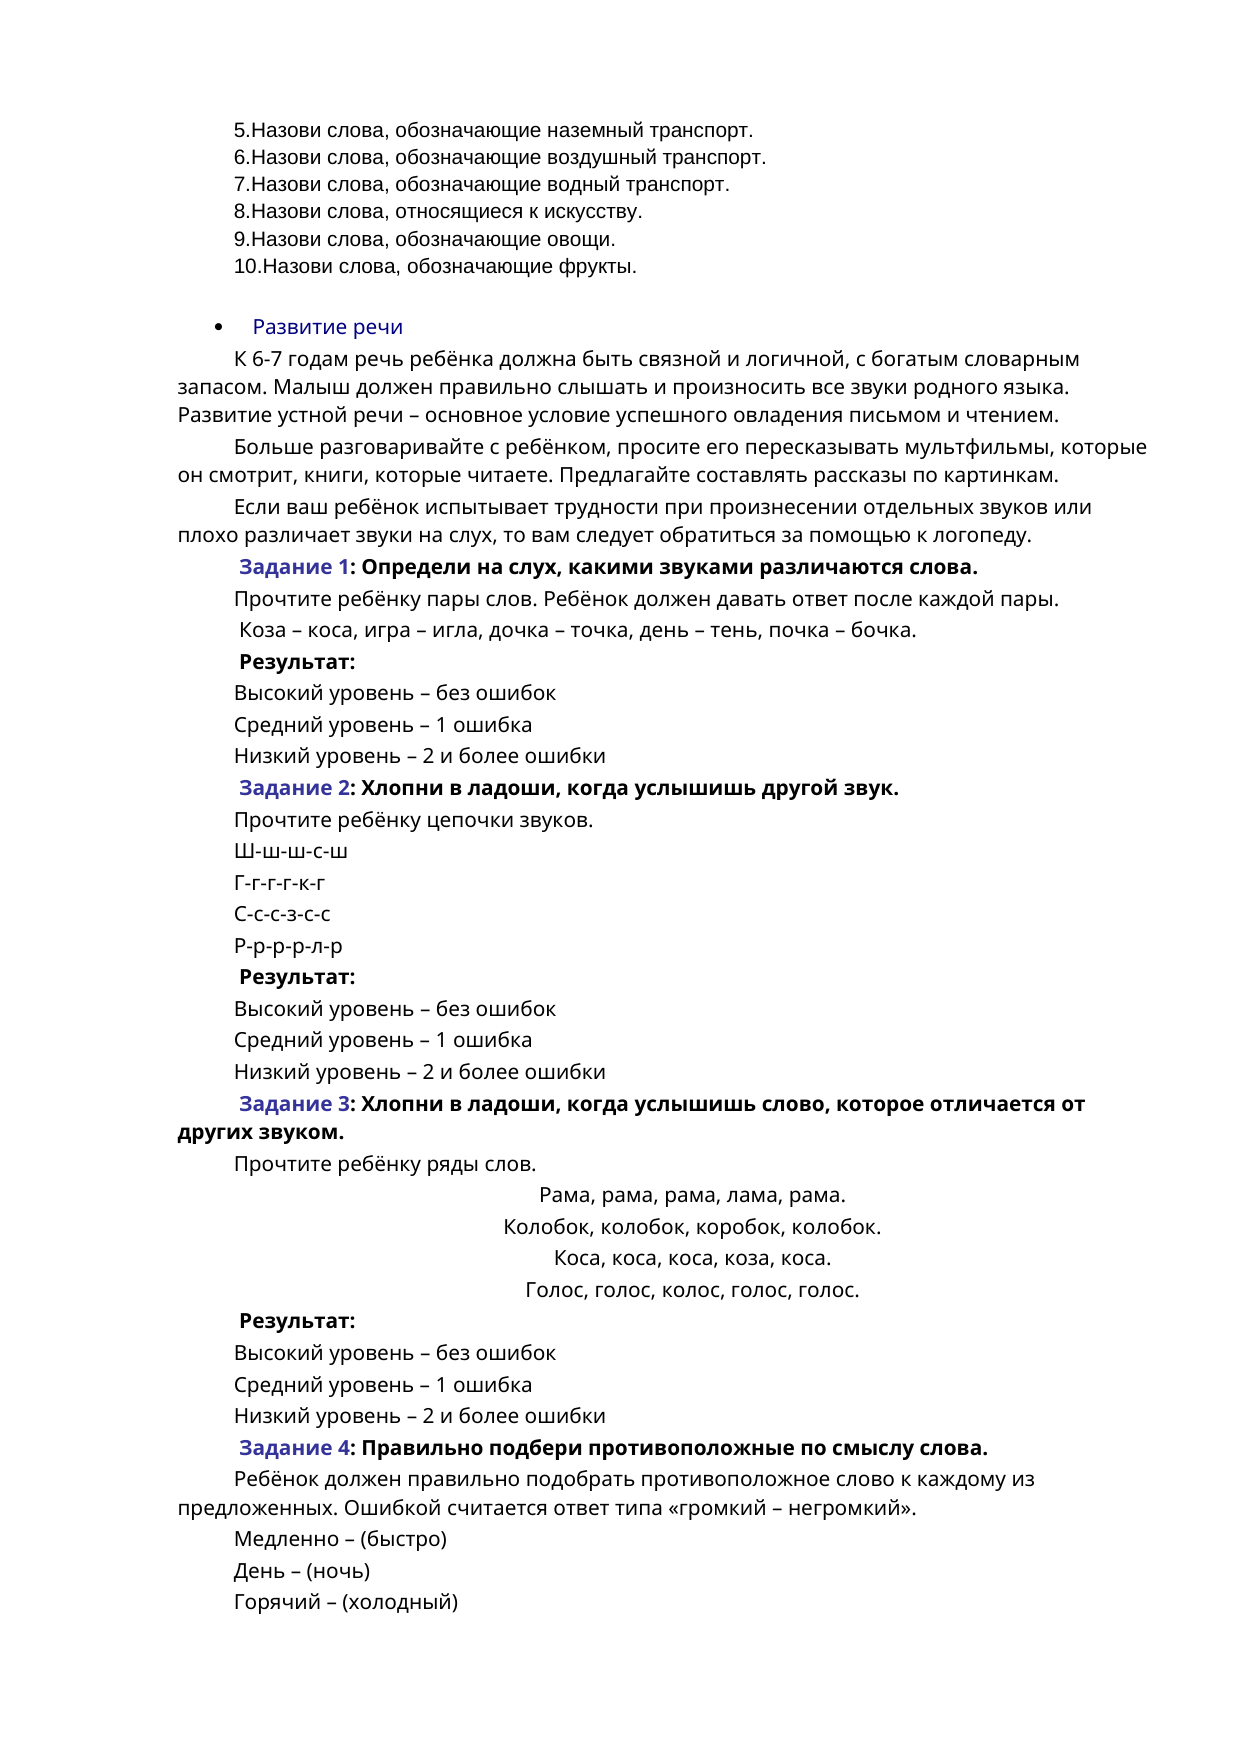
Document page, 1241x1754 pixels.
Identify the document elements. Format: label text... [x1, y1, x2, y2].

text Прочтите ребёнку цепочки звуков. [177, 805, 1152, 833]
text Средний уровень – 1 ошибка [177, 1370, 1152, 1398]
text Медленно – (быстро) [177, 1524, 1152, 1553]
text 10.Назови слова, обозначающие фрукты. [177, 253, 1152, 277]
list Развитие речи [215, 312, 1152, 341]
text Результат: [177, 647, 1152, 675]
text Средний уровень – 1 ошибка [177, 1026, 1152, 1054]
text Низкий уровень – 2 и более ошибки [177, 742, 1152, 770]
text Низкий уровень – 2 и более ошибки [177, 1057, 1152, 1086]
text 9.Назови слова, обозначающие овощи. [177, 226, 1152, 250]
text Коза – коса, игра – игла, дочка – точка, день – тень, почка – бочка. [177, 615, 1152, 644]
text 5.Назови слова, обозначающие наземный транспорт. [177, 118, 1152, 142]
text День – (ночь) [177, 1556, 1152, 1584]
text Г-г-г-г-к-г [177, 868, 1152, 896]
text Средний уровень – 1 ошибка [177, 710, 1152, 738]
text Горячий – (холодный) [177, 1587, 1152, 1616]
text Прочтите ребёнку ряды слов. [177, 1149, 1152, 1177]
text Ребёнок должен правильно подобрать противоположное слово к каждому из предложенных. Ошибкой считается ответ типа «громкий – негромкий». [177, 1464, 1152, 1521]
text Результат: [177, 1307, 1152, 1335]
text Больше разговаривайте с ребёнком, просите его пересказывать мультфильмы, которые он смотрит, книги, которые читаете. Предлагайте составлять рассказы по картинкам. [177, 432, 1152, 489]
text Коса, коса, коса, коза, коса. [177, 1243, 1152, 1272]
text Результат: [177, 962, 1152, 991]
text Задание 1: Определи на слух, какими звуками различаются слова. [177, 552, 1152, 581]
text Задание 2: Хлопни в ладоши, когда услышишь другой звук. [177, 773, 1152, 802]
text Низкий уровень – 2 и более ошибки [177, 1401, 1152, 1430]
text 8.Назови слова, относящиеся к искусству. [177, 199, 1152, 223]
text Колобок, колобок, коробок, колобок. [177, 1212, 1152, 1240]
text 7.Назови слова, обозначающие водный транспорт. [177, 172, 1152, 196]
text 6.Назови слова, обозначающие воздушный транспорт. [177, 145, 1152, 169]
text Высокий уровень – без ошибок [177, 1338, 1152, 1367]
text К 6-7 годам речь ребёнка должна быть связной и логичной, с богатым словарным запасом. Малыш должен правильно слышать и произносить все звуки родного языка. Развитие устной речи – основное условие успешного овладения письмом и чтением. [177, 344, 1152, 429]
text Голос, голос, колос, голос, голос. [177, 1275, 1152, 1303]
text Рама, рама, рама, лама, рама. [177, 1180, 1152, 1209]
text Высокий уровень – без ошибок [177, 994, 1152, 1022]
text Высокий уровень – без ошибок [177, 678, 1152, 707]
text Р-р-р-р-л-р [177, 931, 1152, 959]
text Ш-ш-ш-с-ш [177, 836, 1152, 865]
text Задание 4: Правильно подбери противоположные по смыслу слова. [177, 1433, 1152, 1461]
text Прочтите ребёнку пары слов. Ребёнок должен давать ответ после каждой пары. [177, 584, 1152, 612]
text Если ваш ребёнок испытывает трудности при произнесении отдельных звуков или плохо различает звуки на слух, то вам следует обратиться за помощью к логопеду. [177, 492, 1152, 549]
text Задание 3: Хлопни в ладоши, когда услышишь слово, которое отличается от других звуком. [177, 1089, 1152, 1146]
text С-с-с-з-с-с [177, 899, 1152, 928]
